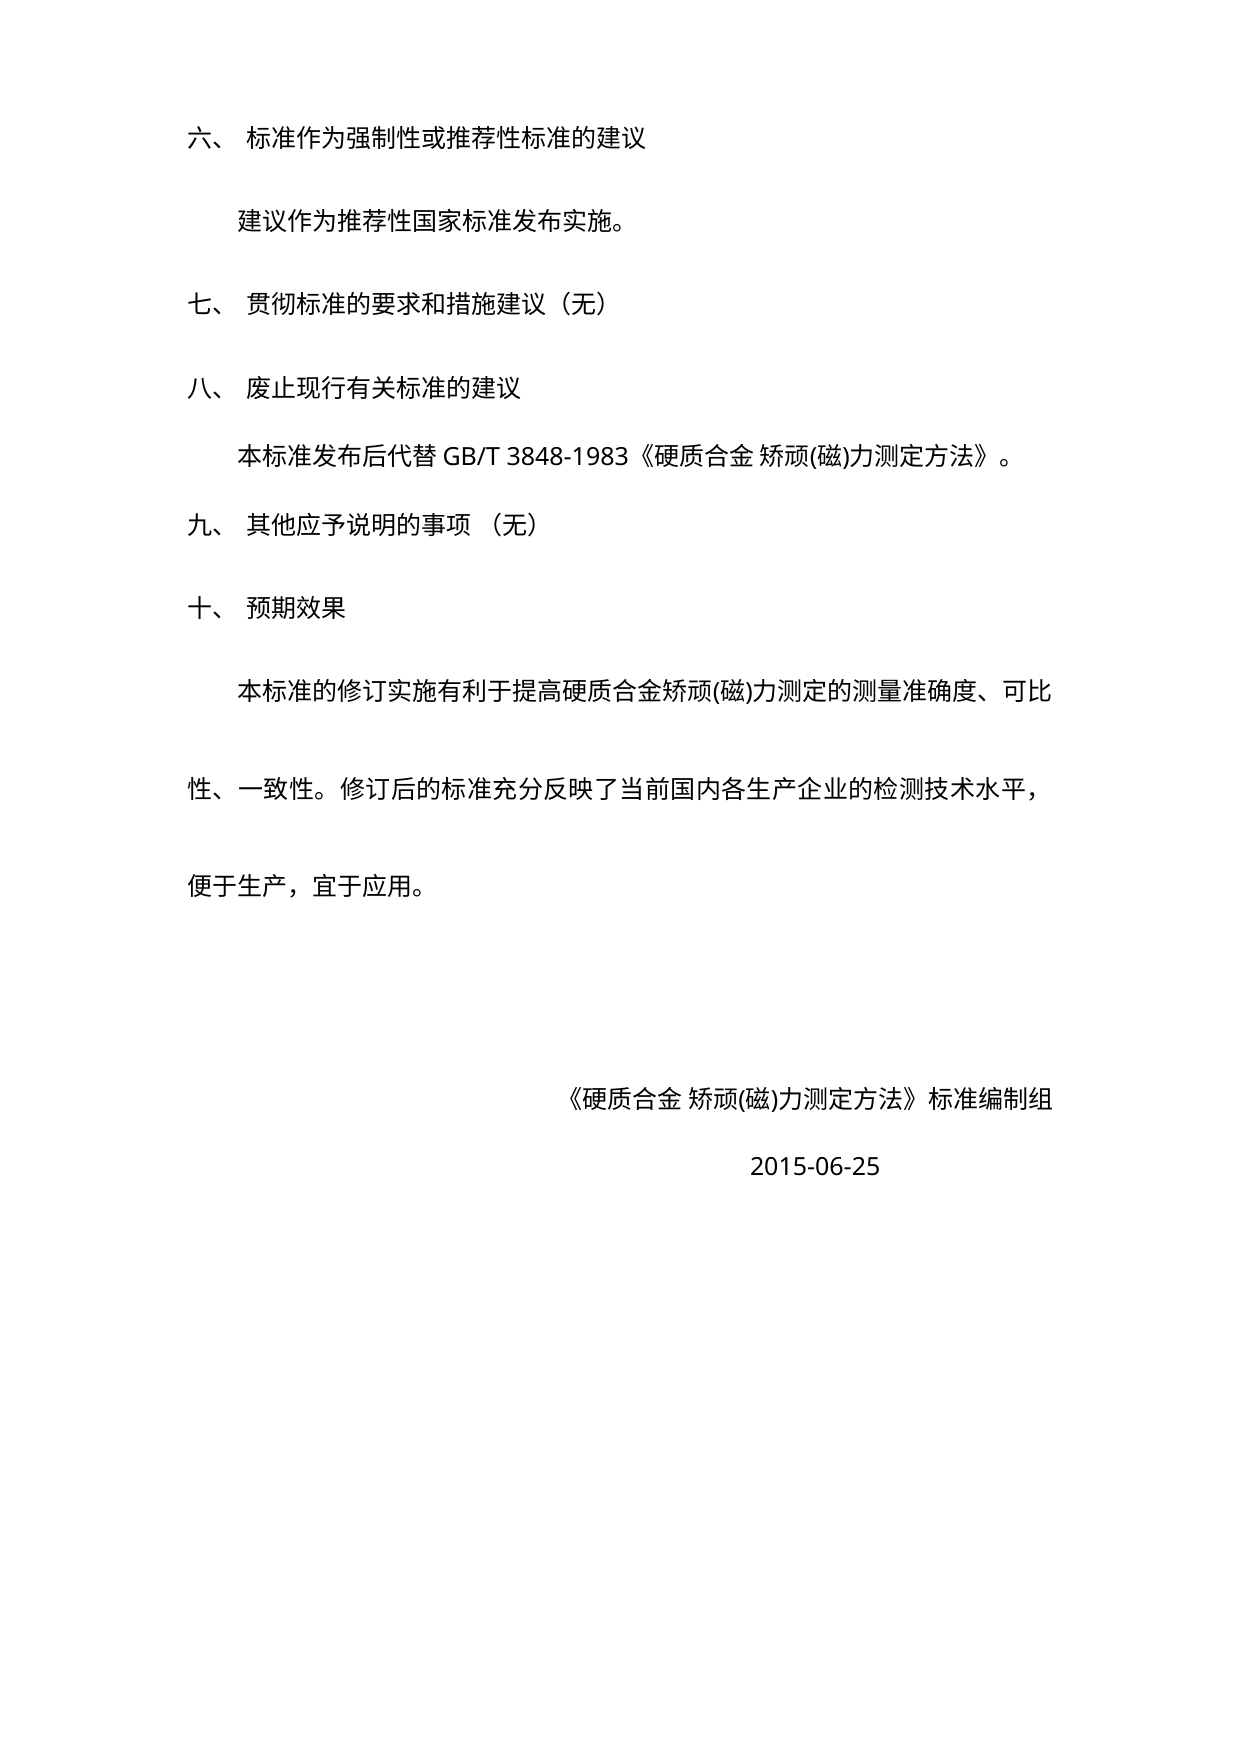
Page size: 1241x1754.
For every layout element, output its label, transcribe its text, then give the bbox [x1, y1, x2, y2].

text 2015-06-25 [187, 1148, 1009, 1182]
text 《硬质合金 矫顽(磁)力测定方法》标准编制组 [187, 1065, 1053, 1130]
text 本标准发布后代替GB/T 3848-1983《硬质合金 矫顽(磁)力测定方法》。 [187, 437, 1053, 473]
text 建议作为推荐性国家标准发布实施。 [187, 187, 1053, 252]
list 贯彻标准的要求和措施建议（无） [187, 271, 1053, 336]
text 本标准的修订实施有利于提高硬质合金矫顽(磁)力测定的测量准确度、可比性、一致性。修订后的标准充分反映了当前国内各生产企业的检测技术水平，便于生产，宜于应用。 [187, 657, 1053, 917]
list 其他应予说明的事项 （无） [187, 491, 1053, 556]
list 标准作为强制性或推荐性标准的建议 [187, 104, 1053, 169]
list 预期效果 [187, 574, 1053, 639]
list 废止现行有关标准的建议 [187, 354, 1053, 419]
